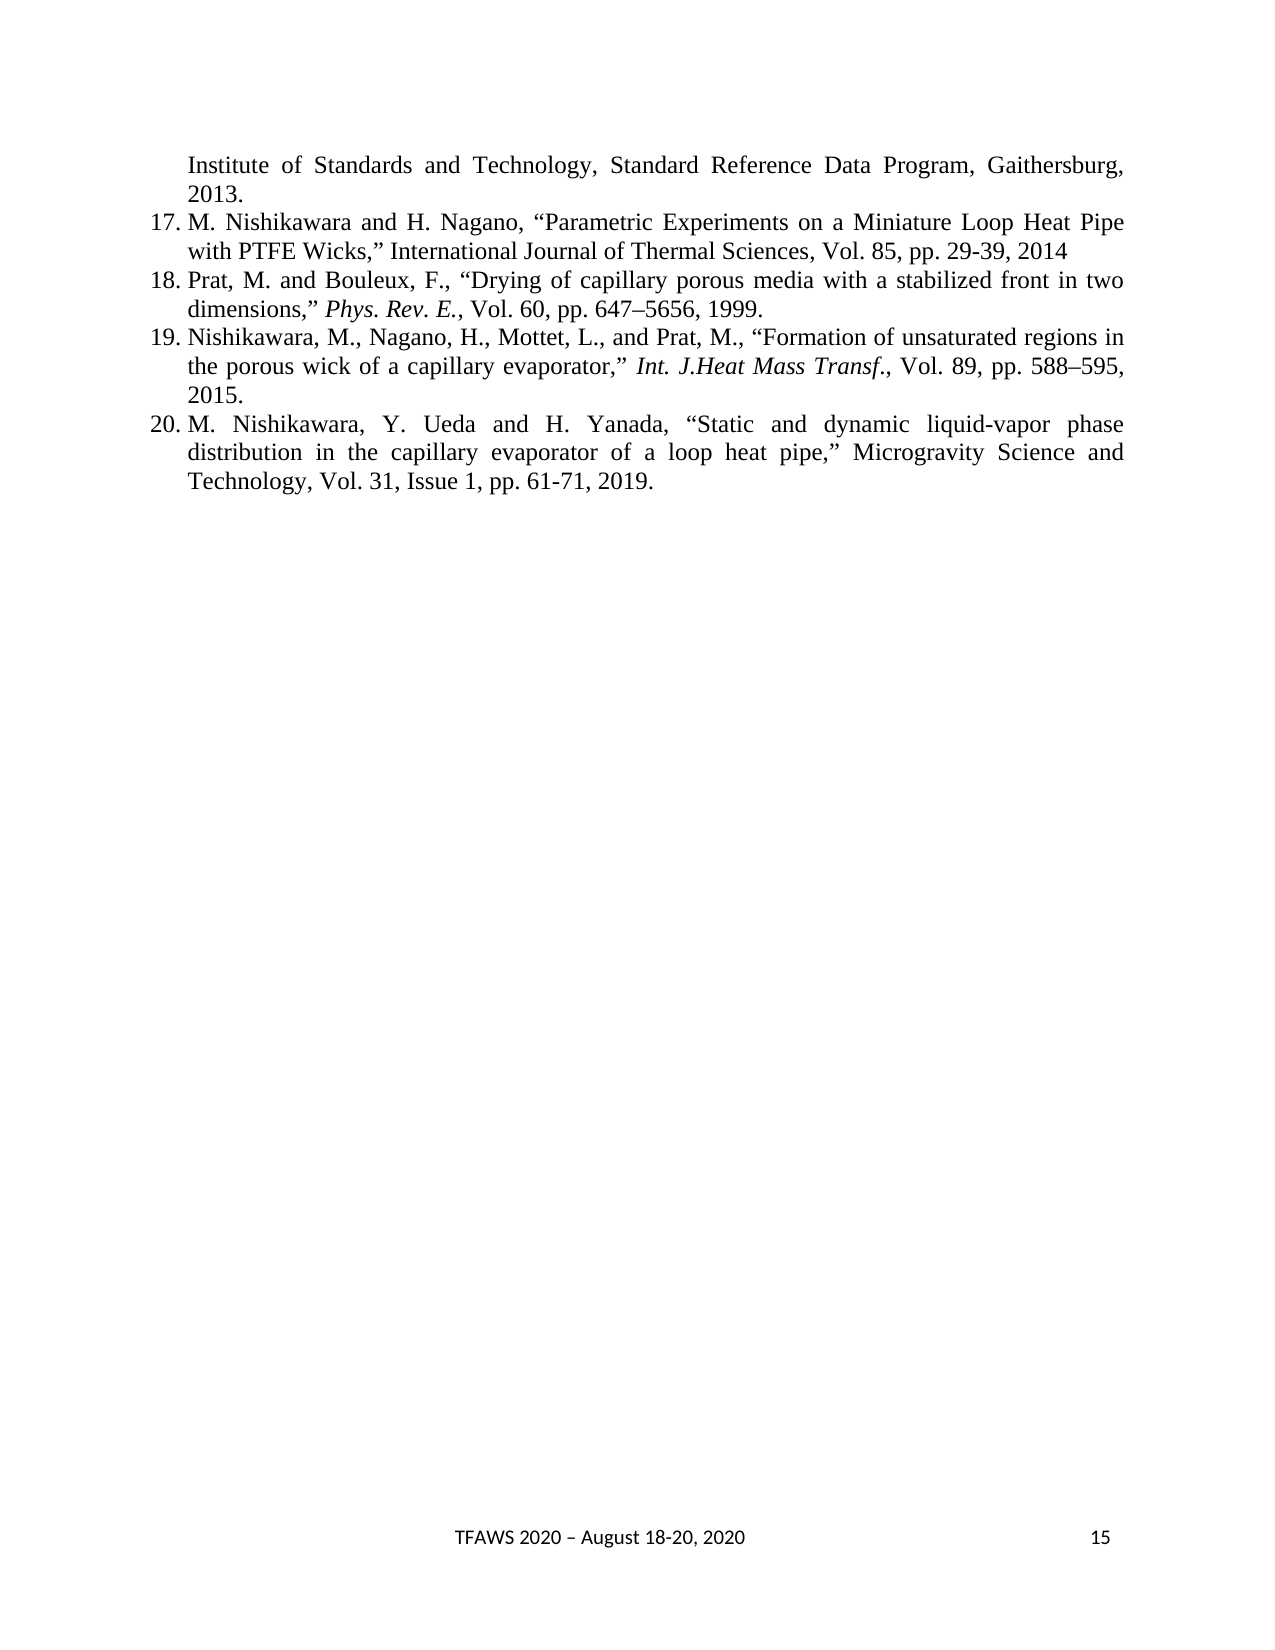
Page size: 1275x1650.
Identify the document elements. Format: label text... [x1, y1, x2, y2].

list M. Nishikawara and H. Nagano, “Parametric Experiments on a Miniature Loop Heat Pipe with PTFE Wicks,” International Journal of Thermal Sciences, Vol. 85, pp. 29-39, 2014 [150, 207, 1125, 265]
list M. Nishikawara, Y. Ueda and H. Yanada, “Static and dynamic liquid-vapor phase distribution in the capillary evaporator of a loop heat pipe,” Microgravity Science and Technology, Vol. 31, Issue 1, pp. 61-71, 2019. [150, 409, 1125, 495]
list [150, 150, 1125, 207]
list Nishikawara, M., Nagano, H., Mottet, L., and Prat, M., “Formation of unsaturated regions in the porous wick of a capillary evaporator,” Int. J.Heat Mass Transf., Vol. 89, pp. 588–595, 2015. [150, 322, 1125, 409]
list Prat, M. and Bouleux, F., “Drying of capillary porous media with a stabilized front in two dimensions,” Phys. Rev. E., Vol. 60, pp. 647–5656, 1999. [150, 265, 1125, 322]
